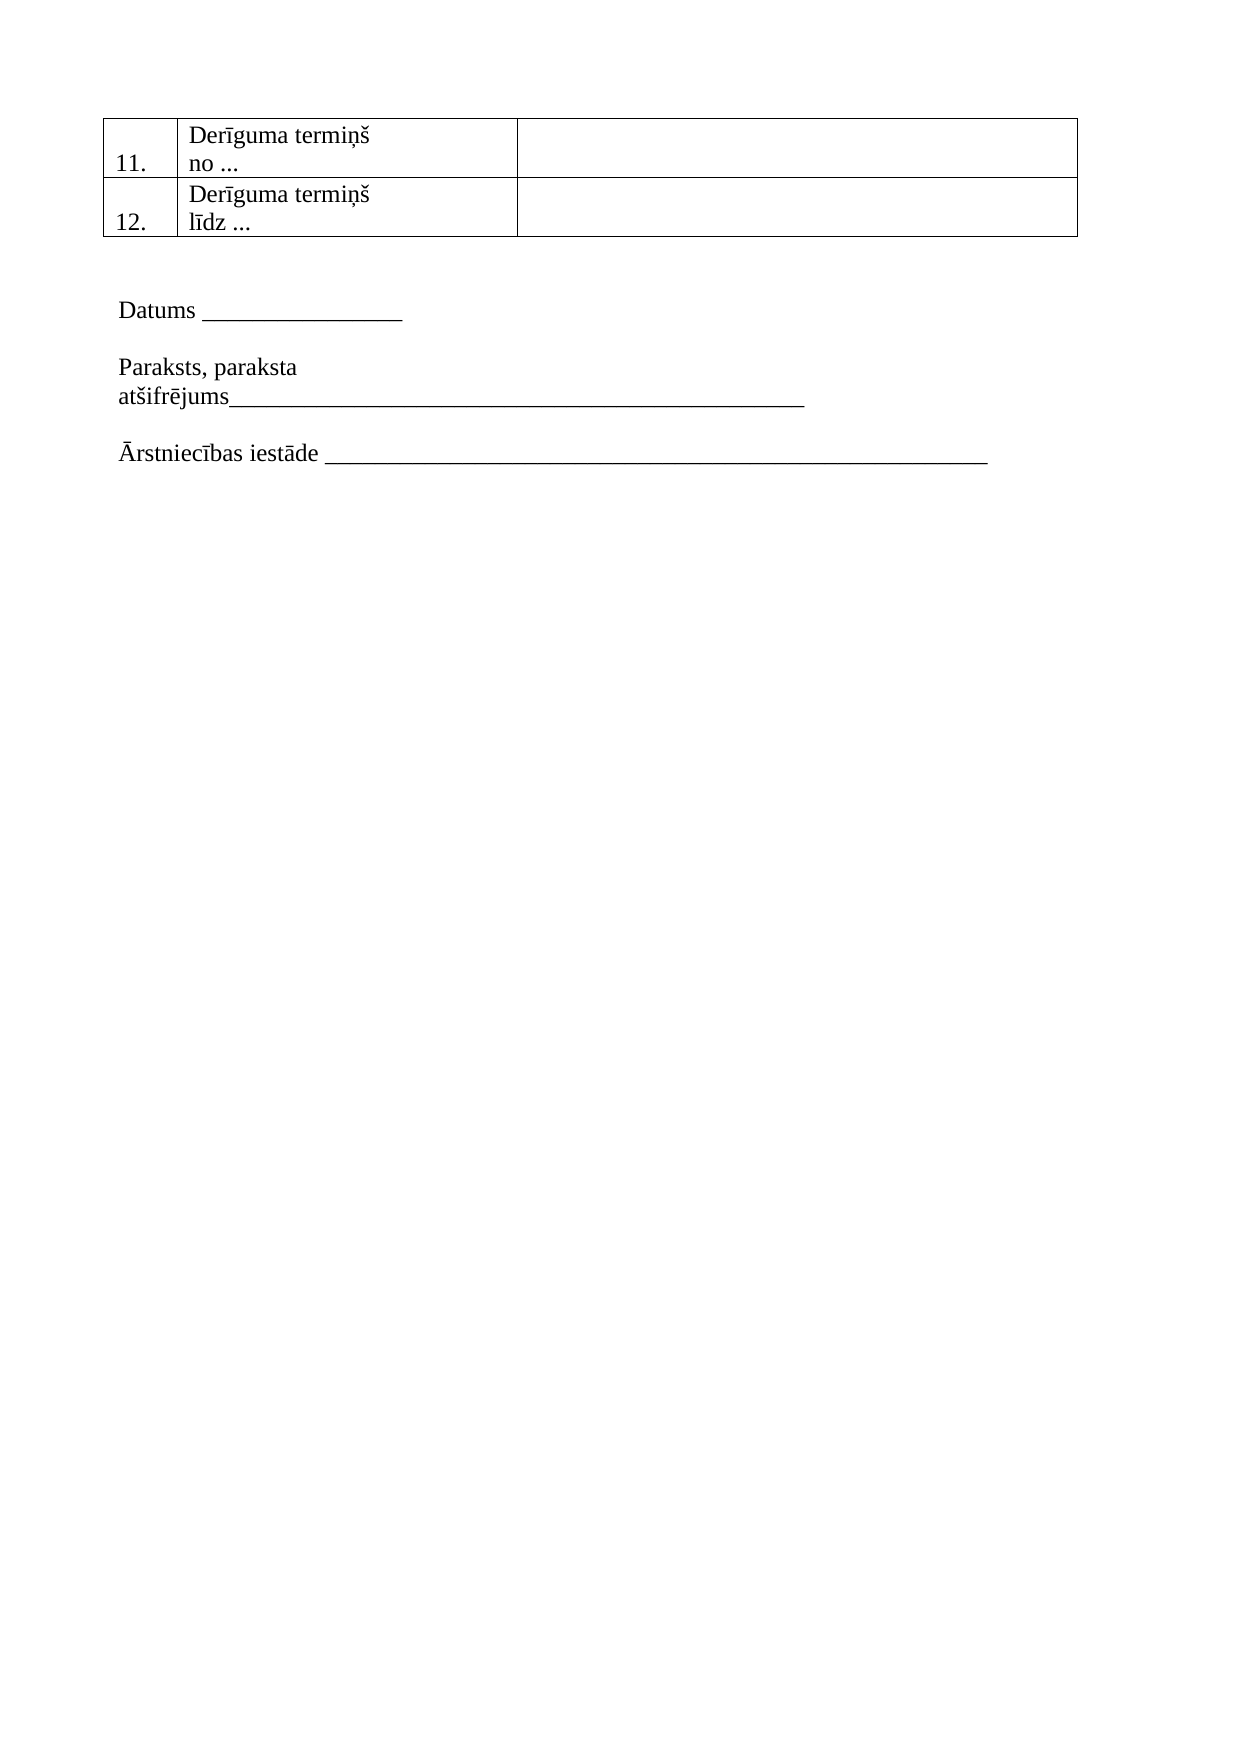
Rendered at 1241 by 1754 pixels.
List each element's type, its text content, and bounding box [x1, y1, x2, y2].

table_cell [518, 119, 1077, 177]
text Ārstniecības iestāde _____________________________________________________ [118, 438, 1063, 467]
table_cell Derīguma termiņš līdz ... [178, 178, 517, 236]
text Datums ________________ [118, 295, 985, 323]
table_cell [104, 178, 177, 236]
table_cell [104, 119, 177, 177]
text Paraksts, paraksta atšifrējums______________________________________________ [118, 352, 985, 410]
table_cell [518, 178, 1077, 236]
table_cell Derīguma termiņš no ... [178, 119, 517, 177]
